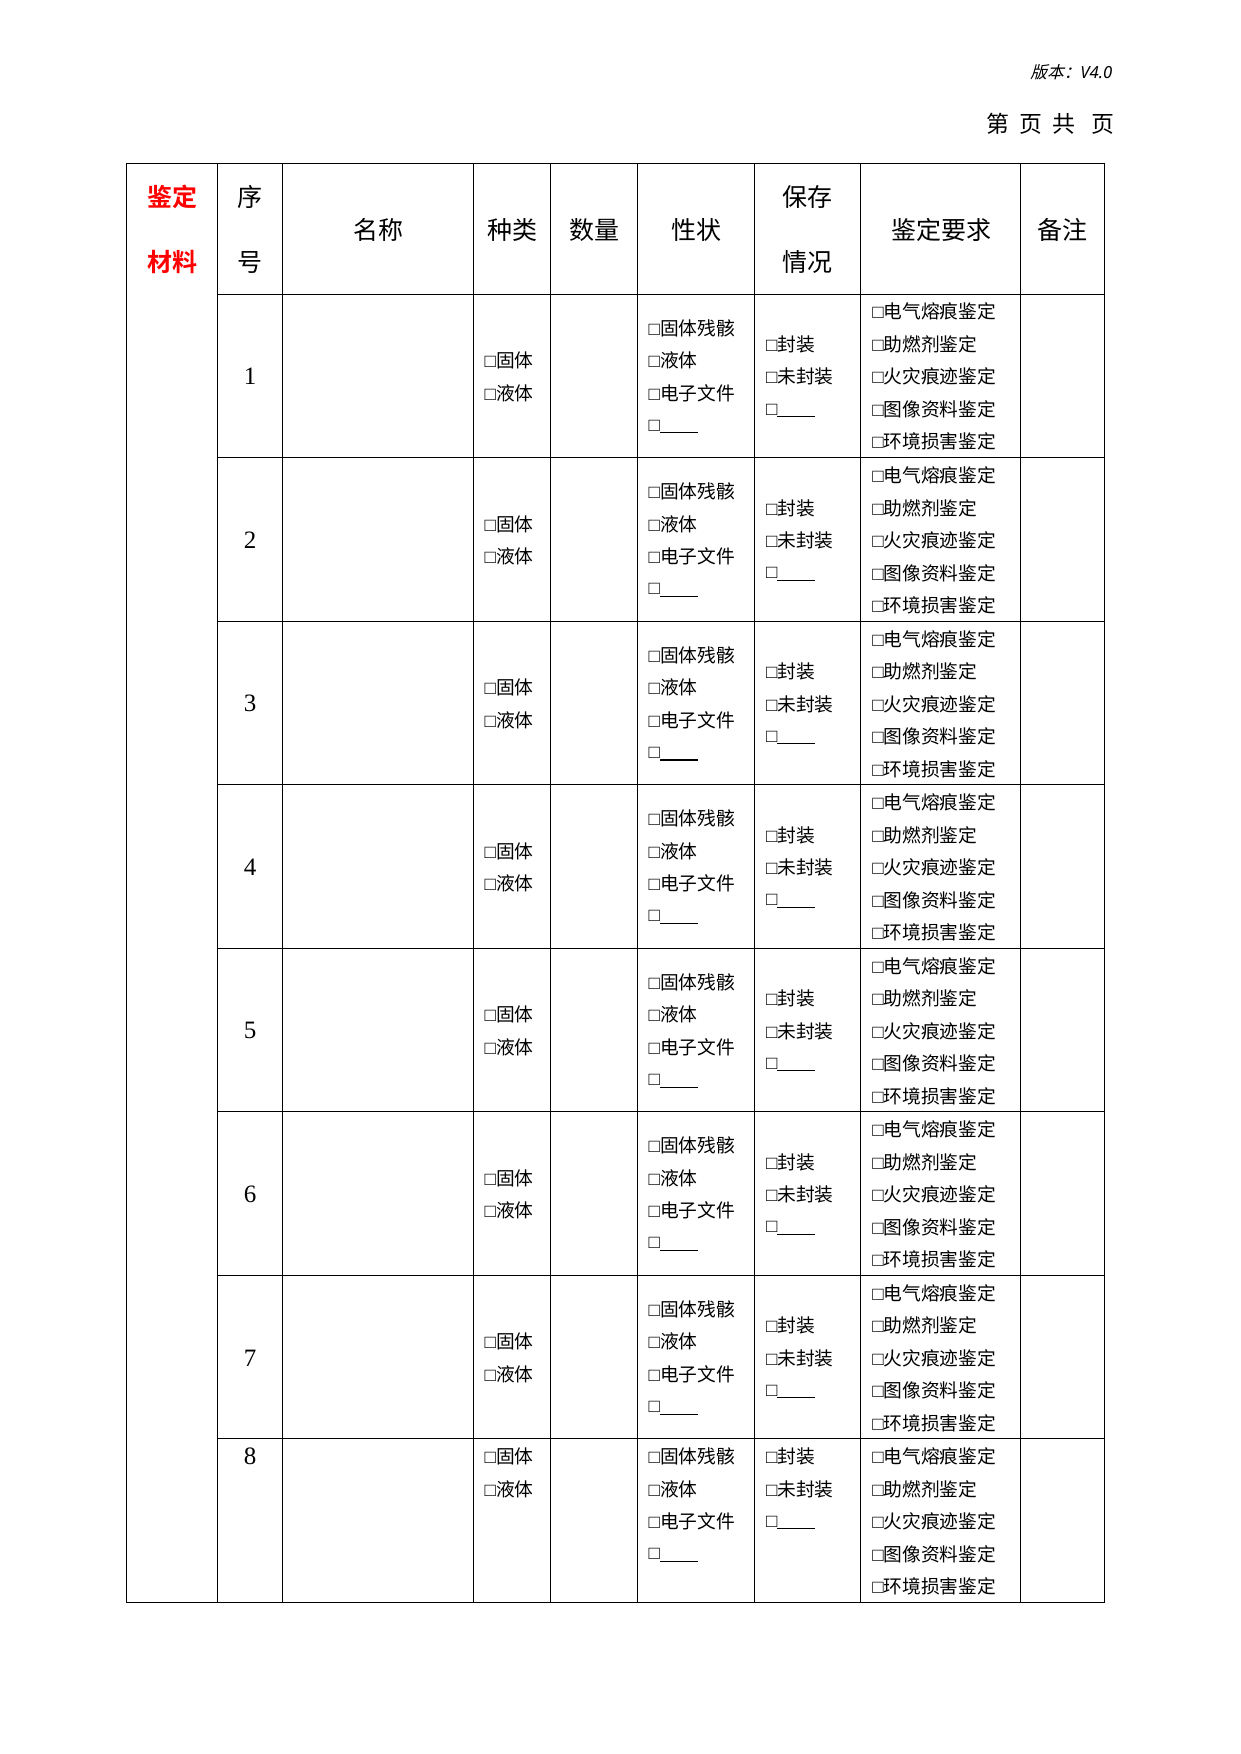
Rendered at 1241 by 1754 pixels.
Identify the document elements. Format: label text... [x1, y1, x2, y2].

table_cell □封装 □未封装 □ [755, 785, 860, 948]
table_cell [551, 622, 637, 784]
table_header 名称 [283, 164, 473, 293]
table_cell 7 [218, 1276, 282, 1438]
table_cell [283, 785, 473, 948]
table_header 性状 [638, 164, 754, 293]
table_header 保存 情况 [755, 164, 860, 293]
table_cell □电气熔痕鉴定 □助燃剂鉴定 □火灾痕迹鉴定 □图像资料鉴定 □环境损害鉴定 [861, 295, 1020, 457]
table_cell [861, 1439, 1020, 1602]
table_cell [551, 1276, 637, 1438]
table_cell □封装 □未封装 □ [755, 1276, 860, 1438]
table_cell [551, 1112, 637, 1275]
table_header 种类 [474, 164, 550, 293]
table_header 序号 [218, 164, 282, 293]
table_cell □电气熔痕鉴定 □助燃剂鉴定 □火灾痕迹鉴定 □图像资料鉴定 □环境损害鉴定 [861, 458, 1020, 621]
table_cell □固体 □液体 [474, 458, 550, 621]
table_cell □封装 □未封装 □ [755, 949, 860, 1111]
table_cell [283, 1276, 473, 1438]
table_cell □固体残骸 □液体 □电子文件 □ [638, 458, 754, 621]
table_cell [1021, 295, 1104, 457]
table_cell □电气熔痕鉴定 □助燃剂鉴定 □火灾痕迹鉴定 □图像资料鉴定 □环境损害鉴定 [861, 1112, 1020, 1275]
table_cell [283, 949, 473, 1111]
table_cell □电气熔痕鉴定 □助燃剂鉴定 □火灾痕迹鉴定 □图像资料鉴定 □环境损害鉴定 [861, 622, 1020, 784]
table_cell [1021, 458, 1104, 621]
table_cell [1021, 785, 1104, 948]
table_header 数量 [551, 164, 637, 293]
table_cell [1021, 1112, 1104, 1275]
table_cell □固体 □液体 [474, 1439, 550, 1602]
table_cell [283, 295, 473, 457]
table_cell □封装 □未封装 □ [755, 295, 860, 457]
table_cell □固体残骸 □液体 □电子文件 □ [638, 785, 754, 948]
table_cell [283, 1112, 473, 1275]
table_cell [283, 458, 473, 621]
table_cell [551, 785, 637, 948]
table_cell □固体残骸 □液体 □电子文件 □ [638, 1439, 754, 1602]
table_cell 5 [218, 949, 282, 1111]
table_cell [1021, 949, 1104, 1111]
table_cell □固体 □液体 [474, 949, 550, 1111]
table_cell [283, 622, 473, 784]
table_header 鉴定要求 [861, 164, 1020, 293]
table_cell □固体残骸 □液体 □电子文件 □ [638, 1112, 754, 1275]
table_cell 4 [218, 785, 282, 948]
table_cell 6 [218, 1112, 282, 1275]
table_cell □固体 □液体 [474, 1276, 550, 1438]
table_cell □固体 □液体 [474, 295, 550, 457]
table_header 鉴定材料 [127, 164, 217, 1602]
table_cell □封装 □未封装 □ [755, 622, 860, 784]
table_cell [551, 949, 637, 1111]
table_cell [1021, 1276, 1104, 1438]
table_cell [551, 458, 637, 621]
table_cell 2 [218, 458, 282, 621]
table_cell [283, 1439, 473, 1602]
table_cell 1 [218, 295, 282, 457]
table_cell □固体残骸 □液体 □电子文件 □ [638, 295, 754, 457]
table_cell □电气熔痕鉴定 □助燃剂鉴定 □火灾痕迹鉴定 □图像资料鉴定 □环境损害鉴定 [861, 785, 1020, 948]
table_cell [551, 295, 637, 457]
table_cell □封装 □未封装 □ [755, 458, 860, 621]
table_cell □固体残骸 □液体 □电子文件 □ [638, 622, 754, 784]
table_cell □电气熔痕鉴定 □助燃剂鉴定 □火灾痕迹鉴定 □图像资料鉴定 □环境损害鉴定 [861, 949, 1020, 1111]
table_header 备注 [1021, 164, 1104, 293]
table_cell □封装 □未封装 □ [755, 1112, 860, 1275]
table_cell □固体 □液体 [474, 622, 550, 784]
table_cell 3 [218, 622, 282, 784]
table_cell □固体残骸 □液体 □电子文件 □ [638, 949, 754, 1111]
table_cell □固体 □液体 [474, 785, 550, 948]
table_cell □电气熔痕鉴定 □助燃剂鉴定 □火灾痕迹鉴定 □图像资料鉴定 □环境损害鉴定 [861, 1276, 1020, 1438]
table_cell □固体 □液体 [474, 1112, 550, 1275]
table_cell [551, 1439, 637, 1602]
table_cell [1021, 1439, 1104, 1602]
table_cell □固体残骸 □液体 □电子文件 □ [638, 1276, 754, 1438]
table_cell □封装 □未封装 □ [755, 1439, 860, 1602]
table_cell 8 [218, 1439, 282, 1602]
table_cell [1021, 622, 1104, 784]
